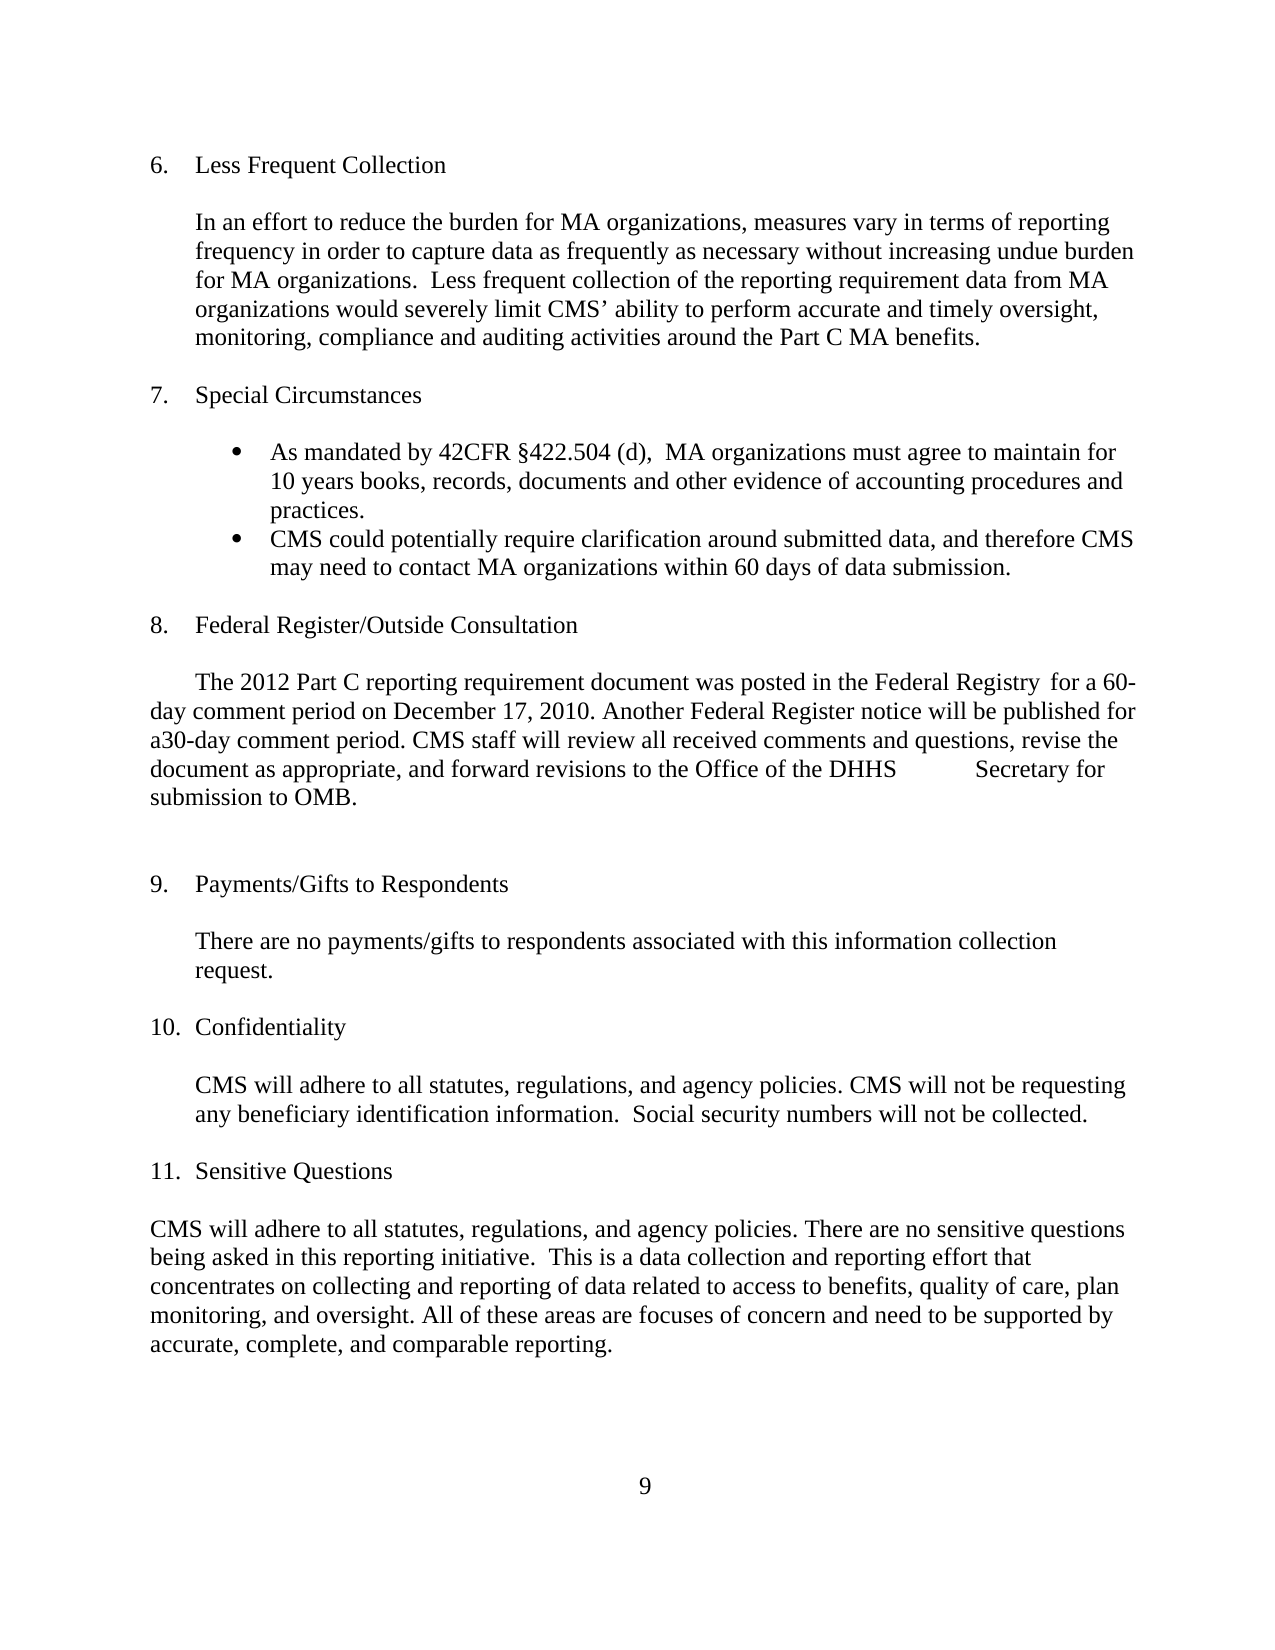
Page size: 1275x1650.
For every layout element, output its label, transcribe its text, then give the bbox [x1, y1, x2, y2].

text 11. Sensitive Questions [150, 1156, 1140, 1185]
text In an effort to reduce the burden for MA organizations, measures vary in terms of reporting frequency in order to capture data as frequently as necessary without increasing undue burden for MA organizations. Less frequent collection of the reporting requirement data from MA organizations would severely limit CMS’ ability to perform accurate and timely oversight, monitoring, compliance and auditing activities around the Part C MA benefits. [195, 207, 1140, 351]
text 7. Special Circumstances [150, 380, 1140, 409]
list As mandated by 42CFR §422.504 (d), MA organizations must agree to maintain for 10 years books, records, documents and other evidence of accounting procedures and practices. [232, 437, 1140, 524]
text CMS will adhere to all statutes, regulations, and agency policies. CMS will not be requesting any beneficiary identification information. Social security numbers will not be collected. [195, 1070, 1140, 1127]
text CMS will adhere to all statutes, regulations, and agency policies. There are no sensitive questions being asked in this reporting initiative. This is a data collection and reporting effort that concentrates on collecting and reporting of data related to access to benefits, quality of care, plan monitoring, and oversight. All of these areas are focuses of concern and need to be supported by accurate, complete, and comparable reporting. [150, 1214, 1140, 1357]
text 8. Federal Register/Outside Consultation [150, 610, 1140, 639]
text The 2012 Part C reporting requirement document was posted in the Federal Registry for a 60-day comment period on December 17, 2010. Another Federal Register notice will be published for a30-day comment period. CMS staff will review all received comments and questions, revise the document as appropriate, and forward revisions to the Office of the DHHS Secretary for submission to OMB. [150, 667, 1140, 811]
text 9. Payments/Gifts to Respondents [150, 869, 1140, 897]
text 6. Less Frequent Collection [150, 150, 1140, 179]
text 10. Confidentiality [150, 1012, 1140, 1041]
text There are no payments/gifts to respondents associated with this information collection request. [195, 926, 1140, 984]
list CMS could potentially require clarification around submitted data, and therefore CMS may need to contact MA organizations within 60 days of data submission. [232, 524, 1140, 581]
